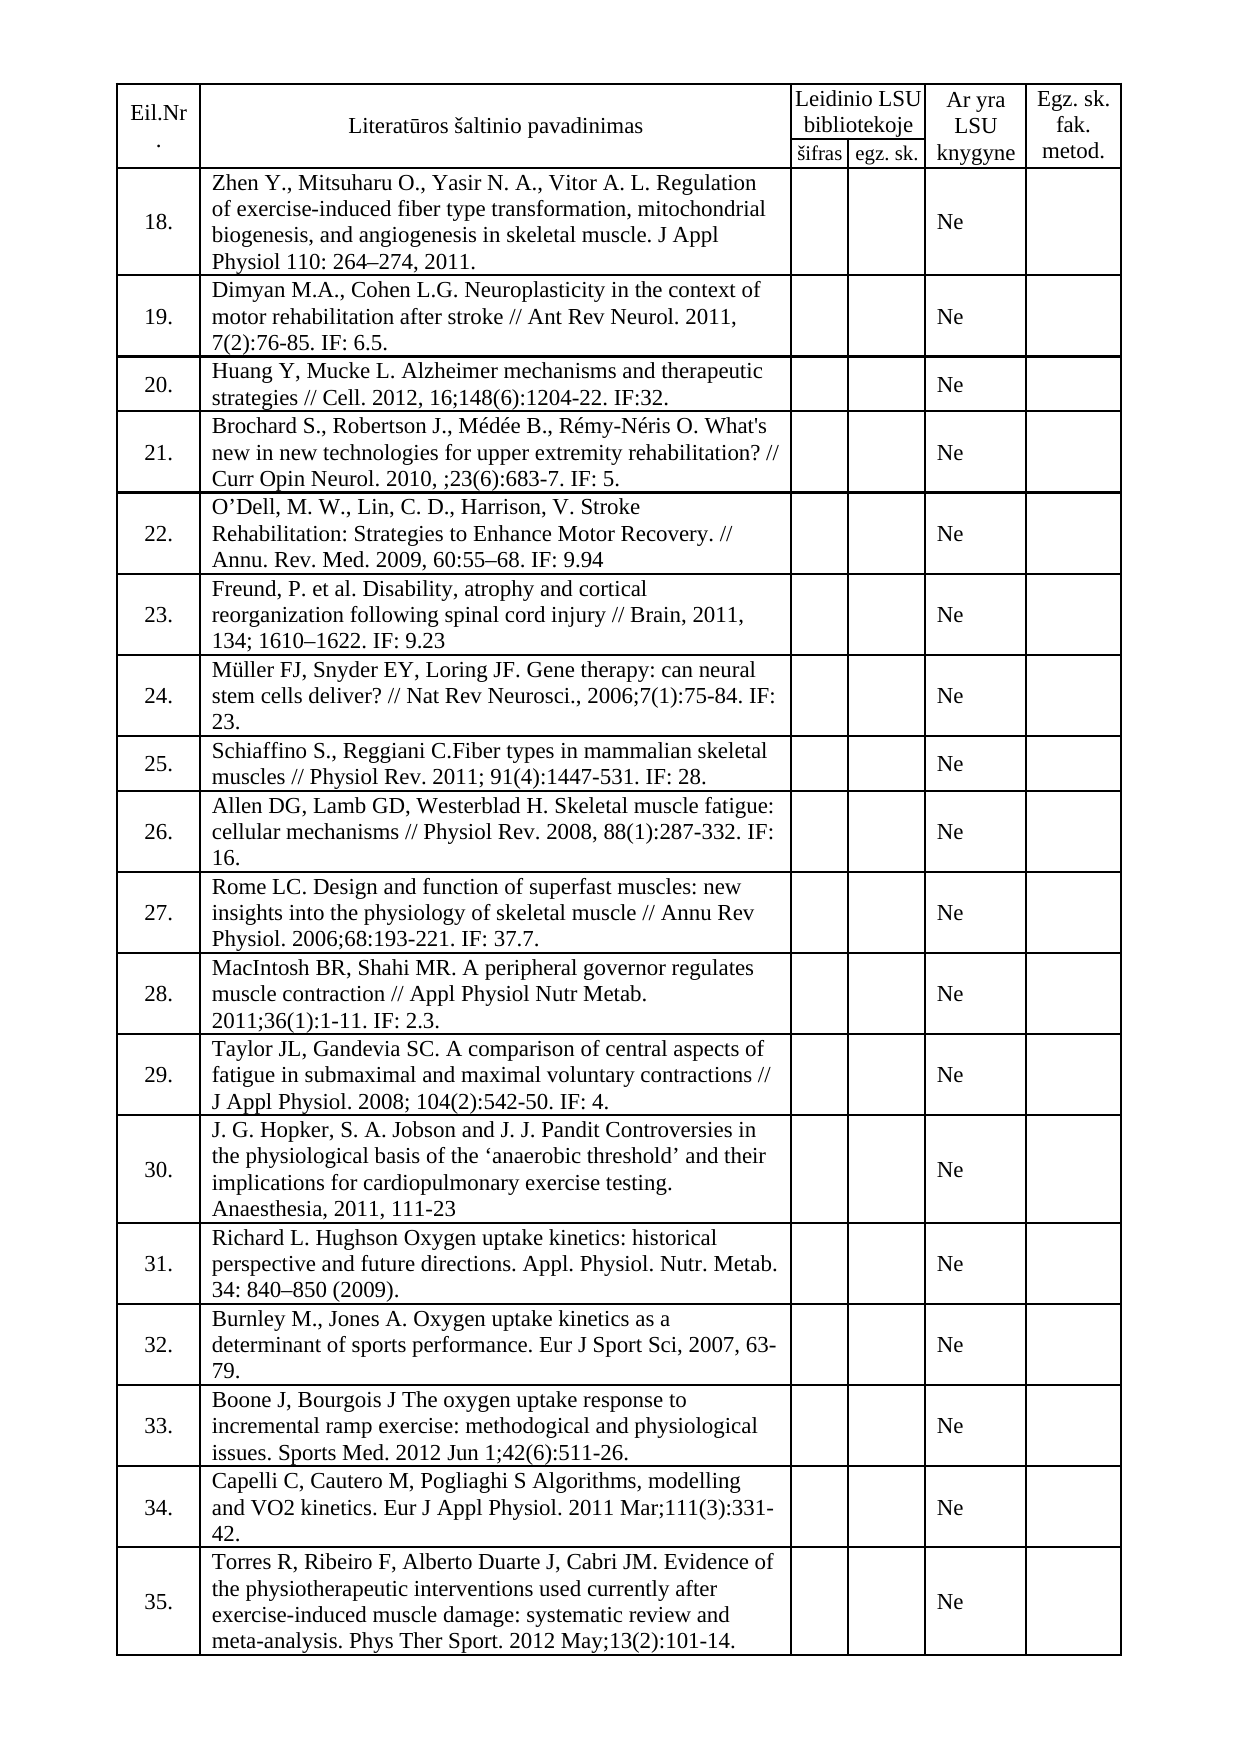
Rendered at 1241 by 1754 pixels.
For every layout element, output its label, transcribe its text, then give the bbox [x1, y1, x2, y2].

table_cell [1027, 1305, 1120, 1384]
table_cell 30. [118, 1116, 199, 1222]
table_header Eil.Nr. [118, 85, 199, 167]
table_cell Ne [926, 494, 1025, 572]
table_cell MacIntosh BR, Shahi MR. A peripheral governor regulates muscle contraction // Appl Physiol Nutr Metab. 2011;36(1):1-11. IF: 2.3. [201, 954, 790, 1033]
table_cell Huang Y, Mucke L. Alzheimer mechanisms and therapeutic strategies // Cell. 2012, 16;148(6):1204-22. IF:32. [201, 358, 790, 410]
table_header Leidinio LSU bibliotekoje [792, 85, 924, 137]
table_cell [792, 656, 847, 735]
table_cell J. G. Hopker, S. A. Jobson and J. J. Pandit Controversies in the physiological basis of the ‘anaerobic threshold’ and their implications for cardiopulmonary exercise testing. Anaesthesia, 2011, 111-23 [201, 1116, 790, 1222]
table_header Ar yra LSU knygyne [926, 85, 1025, 167]
table_cell Richard L. Hughson Oxygen uptake kinetics: historical perspective and future directions. Appl. Physiol. Nutr. Metab. 34: 840–850 (2009). [201, 1224, 790, 1303]
table_cell [792, 412, 847, 491]
table_cell [849, 1467, 924, 1546]
table_cell [849, 169, 924, 274]
table_cell [1027, 1386, 1120, 1465]
table_cell Ne [926, 1035, 1025, 1114]
table_cell [849, 1035, 924, 1114]
table_cell [1027, 358, 1120, 410]
table_cell [792, 737, 847, 789]
table_cell Ne [926, 873, 1025, 952]
table_cell [1027, 1116, 1120, 1222]
table_cell 18. [118, 169, 199, 274]
table_cell [792, 1035, 847, 1114]
table_header Literatūros šaltinio pavadinimas [201, 85, 790, 167]
table_cell [849, 494, 924, 572]
table_cell [1027, 1467, 1120, 1546]
table_cell [792, 792, 847, 871]
table_cell Ne [926, 1116, 1025, 1222]
table_cell [849, 1386, 924, 1465]
table_cell Ne [926, 1386, 1025, 1465]
table_cell 28. [118, 954, 199, 1033]
table_cell 27. [118, 873, 199, 952]
table_cell 33. [118, 1386, 199, 1465]
table_cell Ne [926, 1224, 1025, 1303]
table_cell [1027, 737, 1120, 789]
table_cell Freund, P. et al. Disability, atrophy and cortical reorganization following spinal cord injury // Brain, 2011, 134; 1610–1622. IF: 9.23 [201, 575, 790, 654]
table_cell [849, 1224, 924, 1303]
table_cell O’Dell, M. W., Lin, C. D., Harrison, V. Stroke Rehabilitation: Strategies to Enhance Motor Recovery. // Annu. Rev. Med. 2009, 60:55–68. IF: 9.94 [201, 494, 790, 572]
table_cell Müller FJ, Snyder EY, Loring JF. Gene therapy: can neural stem cells deliver? // Nat Rev Neurosci., 2006;7(1):75-84. IF: 23. [201, 656, 790, 735]
table_cell [792, 1386, 847, 1465]
table_cell [849, 276, 924, 355]
table_cell 35. [118, 1548, 199, 1654]
table_cell [792, 358, 847, 410]
table_cell Ne [926, 575, 1025, 654]
table_cell Zhen Y., Mitsuharu O., Yasir N. A., Vitor A. L. Regulation of exercise-induced fiber type transformation, mitochondrial biogenesis, and angiogenesis in skeletal muscle. J Appl Physiol 110: 264–274, 2011. [201, 169, 790, 274]
table_cell Schiaffino S., Reggiani C.Fiber types in mammalian skeletal muscles // Physiol Rev. 2011; 91(4):1447-531. IF: 28. [201, 737, 790, 789]
table_cell [792, 1467, 847, 1546]
table_cell Ne [926, 358, 1025, 410]
table_cell [849, 412, 924, 491]
table_cell Torres R, Ribeiro F, Alberto Duarte J, Cabri JM. Evidence of the physiotherapeutic interventions used currently after exercise-induced muscle damage: systematic review and meta-analysis. Phys Ther Sport. 2012 May;13(2):101-14. [201, 1548, 790, 1654]
table_cell [792, 1548, 847, 1654]
table_cell egz. sk. [849, 140, 924, 167]
table_cell [849, 792, 924, 871]
table_cell [1027, 873, 1120, 952]
table_cell 25. [118, 737, 199, 789]
table_cell Boone J, Bourgois J The oxygen uptake response to incremental ramp exercise: methodogical and physiological issues. Sports Med. 2012 Jun 1;42(6):511-26. [201, 1386, 790, 1465]
table_cell [1027, 494, 1120, 572]
table_cell [1027, 412, 1120, 491]
table_cell Brochard S., Robertson J., Médée B., Rémy-Néris O. What's new in new technologies for upper extremity rehabilitation? // Curr Opin Neurol. 2010, ;23(6):683-7. IF: 5. [201, 412, 790, 491]
table_cell Ne [926, 792, 1025, 871]
table_cell Taylor JL, Gandevia SC. A comparison of central aspects of fatigue in submaximal and maximal voluntary contractions // J Appl Physiol. 2008; 104(2):542-50. IF: 4. [201, 1035, 790, 1114]
table_cell Allen DG, Lamb GD, Westerblad H. Skeletal muscle fatigue: cellular mechanisms // Physiol Rev. 2008, 88(1):287-332. IF: 16. [201, 792, 790, 871]
table_cell 29. [118, 1035, 199, 1114]
table_cell [849, 737, 924, 789]
table_cell 32. [118, 1305, 199, 1384]
table_cell [1027, 954, 1120, 1033]
table_cell 31. [118, 1224, 199, 1303]
table_cell [849, 954, 924, 1033]
table_cell Ne [926, 276, 1025, 355]
table_cell [1027, 276, 1120, 355]
table_cell 21. [118, 412, 199, 491]
table_cell [792, 575, 847, 654]
table_cell [1027, 575, 1120, 654]
table_cell [849, 1116, 924, 1222]
table_cell [792, 873, 847, 952]
table_cell [849, 1305, 924, 1384]
table_cell 34. [118, 1467, 199, 1546]
table_cell [792, 1305, 847, 1384]
table_cell Ne [926, 169, 1025, 274]
table_cell Ne [926, 1467, 1025, 1546]
table_cell Ne [926, 737, 1025, 789]
table_cell Rome LC. Design and function of superfast muscles: new insights into the physiology of skeletal muscle // Annu Rev Physiol. 2006;68:193-221. IF: 37.7. [201, 873, 790, 952]
table_cell Ne [926, 656, 1025, 735]
table_cell 24. [118, 656, 199, 735]
table_cell [792, 169, 847, 274]
table_cell 20. [118, 358, 199, 410]
table_cell [849, 575, 924, 654]
table_cell Ne [926, 412, 1025, 491]
table_cell [849, 1548, 924, 1654]
table_cell [1027, 1035, 1120, 1114]
table_cell Ne [926, 1305, 1025, 1384]
table_cell [1027, 169, 1120, 274]
table_cell [1027, 792, 1120, 871]
table_cell [792, 1224, 847, 1303]
table_cell Ne [926, 1548, 1025, 1654]
table_cell [849, 656, 924, 735]
table_cell 19. [118, 276, 199, 355]
table_cell [1027, 656, 1120, 735]
table_cell šifras [792, 140, 847, 167]
table_cell [792, 954, 847, 1033]
table_cell 23. [118, 575, 199, 654]
table_cell 22. [118, 494, 199, 572]
table_cell [849, 358, 924, 410]
table_cell Capelli C, Cautero M, Pogliaghi S Algorithms, modelling and VO2 kinetics. Eur J Appl Physiol. 2011 Mar;111(3):331-42. [201, 1467, 790, 1546]
table_cell Ne [926, 954, 1025, 1033]
table_cell [792, 276, 847, 355]
table_cell [1027, 1548, 1120, 1654]
table_cell 26. [118, 792, 199, 871]
table_cell [792, 494, 847, 572]
table_cell Dimyan M.A., Cohen L.G. Neuroplasticity in the context of motor rehabilitation after stroke // Ant Rev Neurol. 2011, 7(2):76-85. IF: 6.5. [201, 276, 790, 355]
table_cell [849, 873, 924, 952]
table_header Egz. sk. fak. metod. kab. [1027, 85, 1120, 167]
table_cell [1027, 1224, 1120, 1303]
table_cell Burnley M., Jones A. Oxygen uptake kinetics as a determinant of sports performance. Eur J Sport Sci, 2007, 63-79. [201, 1305, 790, 1384]
table_cell [792, 1116, 847, 1222]
